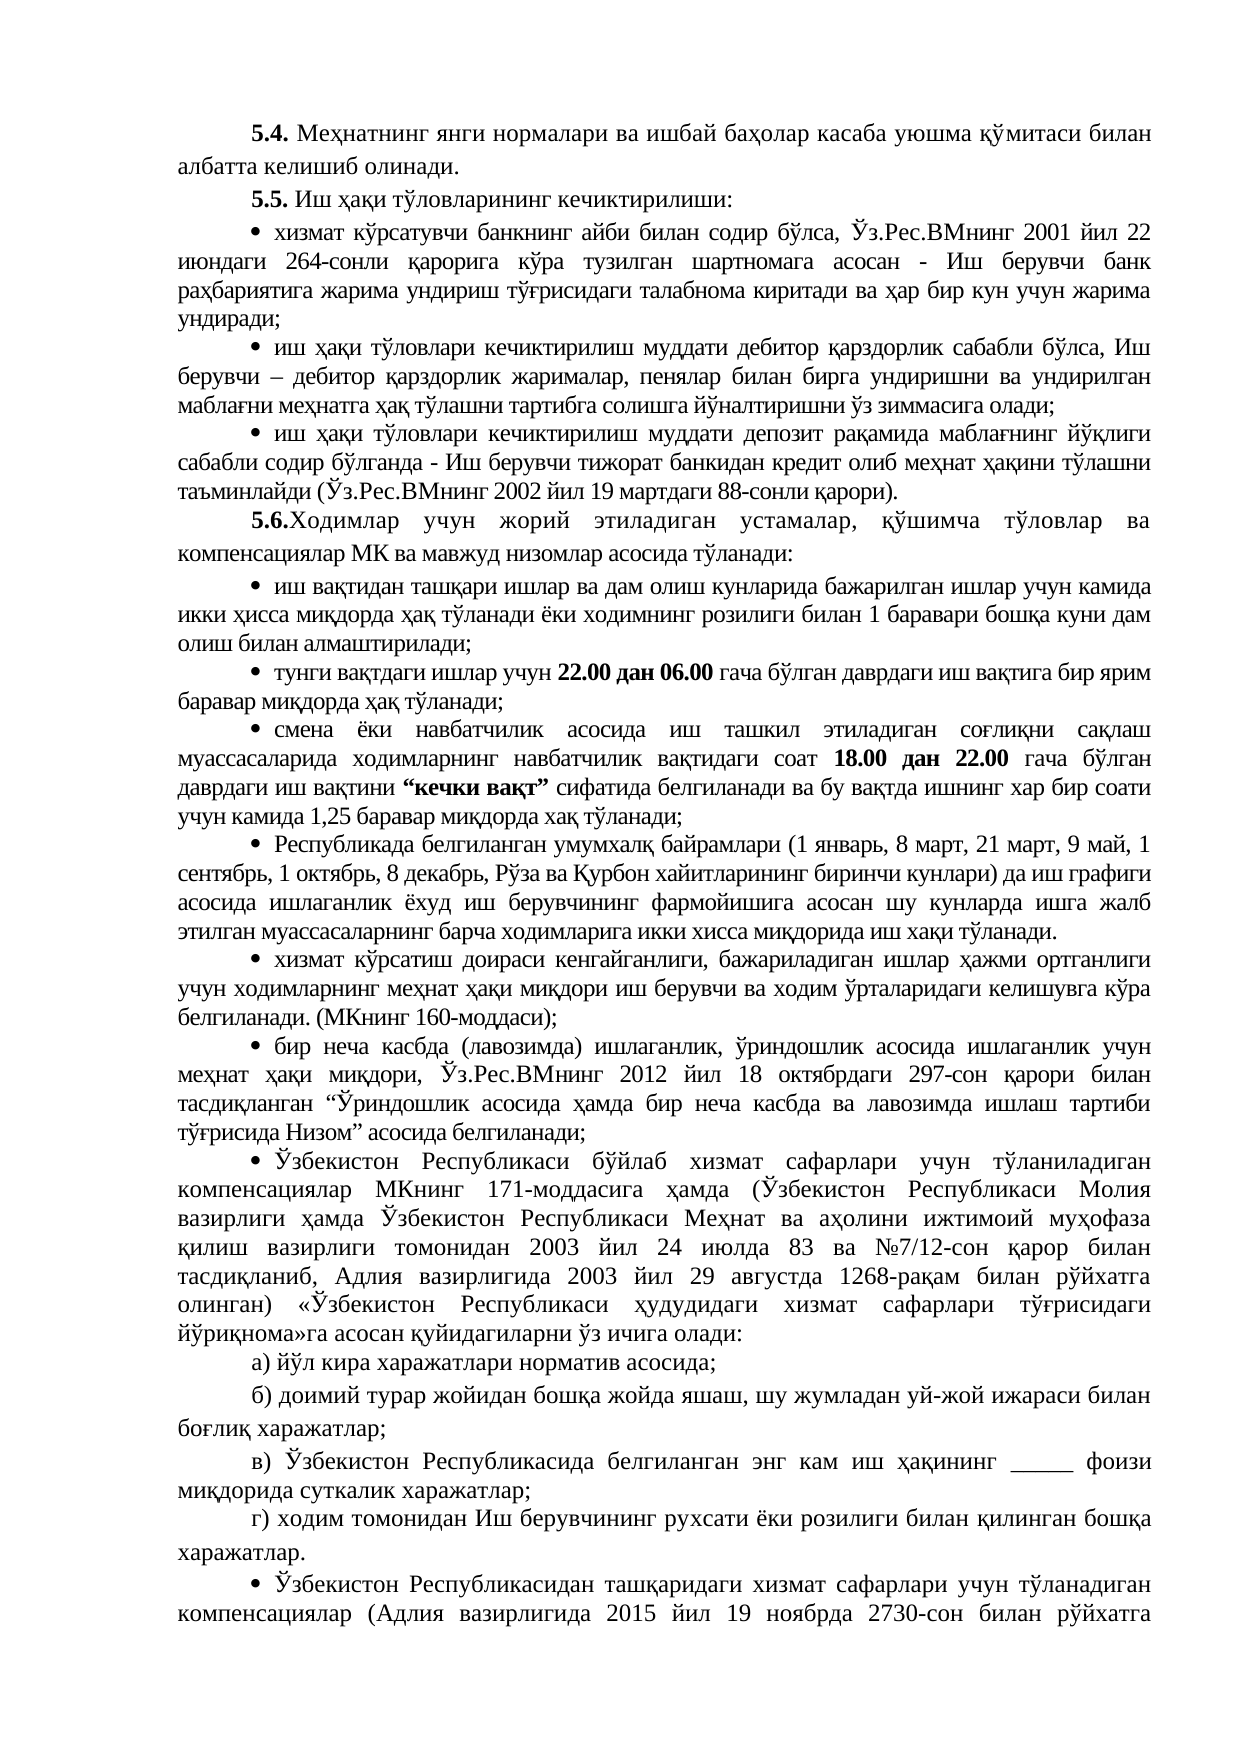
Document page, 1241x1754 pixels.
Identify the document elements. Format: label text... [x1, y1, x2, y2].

text б) доимий турар жойидан бошқа жойда яшаш, шу жумладан уй-жой ижараси билан боғлиқ харажатлар; [177, 1380, 1152, 1442]
list Республикада белгиланган умумхалқ байрамлари (1 январь, 8 март, 21 март, 9 май, 1 сентябрь, 1 октябрь, 8 декабрь, Рўза ва Қурбон хайитларининг биринчи кунлари) да иш графиги асосида ишлаганлик ёхуд иш берувчининг фармойишига асосан шу кунларда ишга жалб этилган муассасаларнинг барча ходимларига икки хисса миқдорида иш хақи тўланади. [177, 829, 1152, 944]
list иш вақтидан ташқари ишлар ва дам олиш кунларида бажарилган ишлар учун камида икки ҳисса миқдорда ҳақ тўланади ёки ходимнинг розилиги билан 1 баравари бошқа куни дам олиш билан алмаштирилади; [177, 571, 1152, 657]
list хизмат кўрсатиш доираси кенгайганлиги, бажариладиган ишлар ҳажми ортганлиги учун ходимларнинг меҳнат ҳақи миқдори иш берувчи ва ходим ўрталаридаги келишувга кўра белгиланади. (МКнинг 160-моддаси); [177, 944, 1152, 1031]
list иш ҳақи тўловлари кечиктирилиш муддати дебитор қарздорлик сабабли бўлса, Иш берувчи – дебитор қарздорлик жарималар, пенялар билан бирга ундиришни ва ундирилган маблағни меҳнатга ҳақ тўлашни тартибга солишга йўналтиришни ўз зиммасига олади; [177, 332, 1152, 418]
list Ўзбекистон Республикаси бўйлаб хизмат сафарлари учун тўланиладиган компенсациялар МКнинг 171-моддасига ҳамда (Ўзбекистон Республикаси Молия вазирлиги ҳамда Ўзбекистон Республикаси Меҳнат ва аҳолини ижтимоий муҳофаза қилиш вазирлиги томонидан 2003 йил 24 июлда 83 ва №7/12-сон қарор билан тасдиқланиб, Адлия вазирлигида 2003 йил 29 августда 1268-рақам билан рўйхатга олинган) «Ўзбекистон Республикаси ҳудудидаги хизмат сафарлари тўғрисидаги йўриқнома»га асосан қуйидагиларни ўз ичига олади: [177, 1146, 1152, 1347]
text 5.6.Ходимлар учун жорий этиладиган устамалар, қўшимча тўловлар ва компенсациялар МК ва мавжуд низомлар асосида тўланади: [177, 505, 1152, 566]
text 5.4. Меҳнатнинг янги нормалари ва ишбай баҳолар касаба уюшма қўмитаси билан албатта келишиб олинади. [177, 118, 1152, 180]
text а) йўл кира харажатлари норматив асосида; [177, 1347, 1152, 1376]
list смена ёки навбатчилик асосида иш ташкил этиладиган соғлиқни сақлаш муассасаларида ходимларнинг навбатчилик вақтидаги соат 18.00 дан 22.00 гача бўлган даврдаги иш вақтини “кечки вақт” сифатида белгиланади ва бу вақтда ишнинг хар бир соати учун камида 1,25 баравар миқдорда хақ тўланади; [177, 714, 1152, 829]
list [177, 1569, 1152, 1627]
text в) Ўзбекистон Республикасида белгиланган энг кам иш ҳақининг _____ фоизи миқдорида суткалик харажатлар; [177, 1446, 1152, 1503]
text 5.5. Иш ҳақи тўловларининг кечиктирилиши: [177, 184, 1152, 213]
list хизмат кўрсатувчи банкнинг айби билан содир бўлса, Ўз.Рес.ВМнинг 2001 йил 22 июндаги 264-сонли қарорига кўра тузилган шартномага асосан - Иш берувчи банк раҳбариятига жарима ундириш тўғрисидаги талабнома киритади ва ҳар бир кун учун жарима ундиради; [177, 217, 1152, 332]
list тунги вақтдаги ишлар учун 22.00 дан 06.00 гача бўлган даврдаги иш вақтига бир ярим баравар миқдорда ҳақ тўланади; [177, 657, 1152, 714]
text г) ходим томонидан Иш берувчининг рухсати ёки розилиги билан қилинган бошқа харажатлар. [177, 1503, 1152, 1565]
list иш ҳақи тўловлари кечиктирилиш муддати депозит рақамида маблағнинг йўқлиги сабабли содир бўлганда - Иш берувчи тижорат банкидан кредит олиб меҳнат ҳақини тўлашни таъминлайди (Ўз.Рес.ВМнинг 2002 йил 19 мартдаги 88-сонли қарори). [177, 418, 1152, 505]
list бир неча касбда (лавозимда) ишлаганлик, ўриндошлик асосида ишлаганлик учун меҳнат ҳақи миқдори, Ўз.Рес.ВМнинг 2012 йил 18 октябрдаги 297-сон қарори билан тасдиқланган “Ўриндошлик асосида ҳамда бир неча касбда ва лавозимда ишлаш тартиби тўғрисида Низом” асосида белгиланади; [177, 1031, 1152, 1146]
